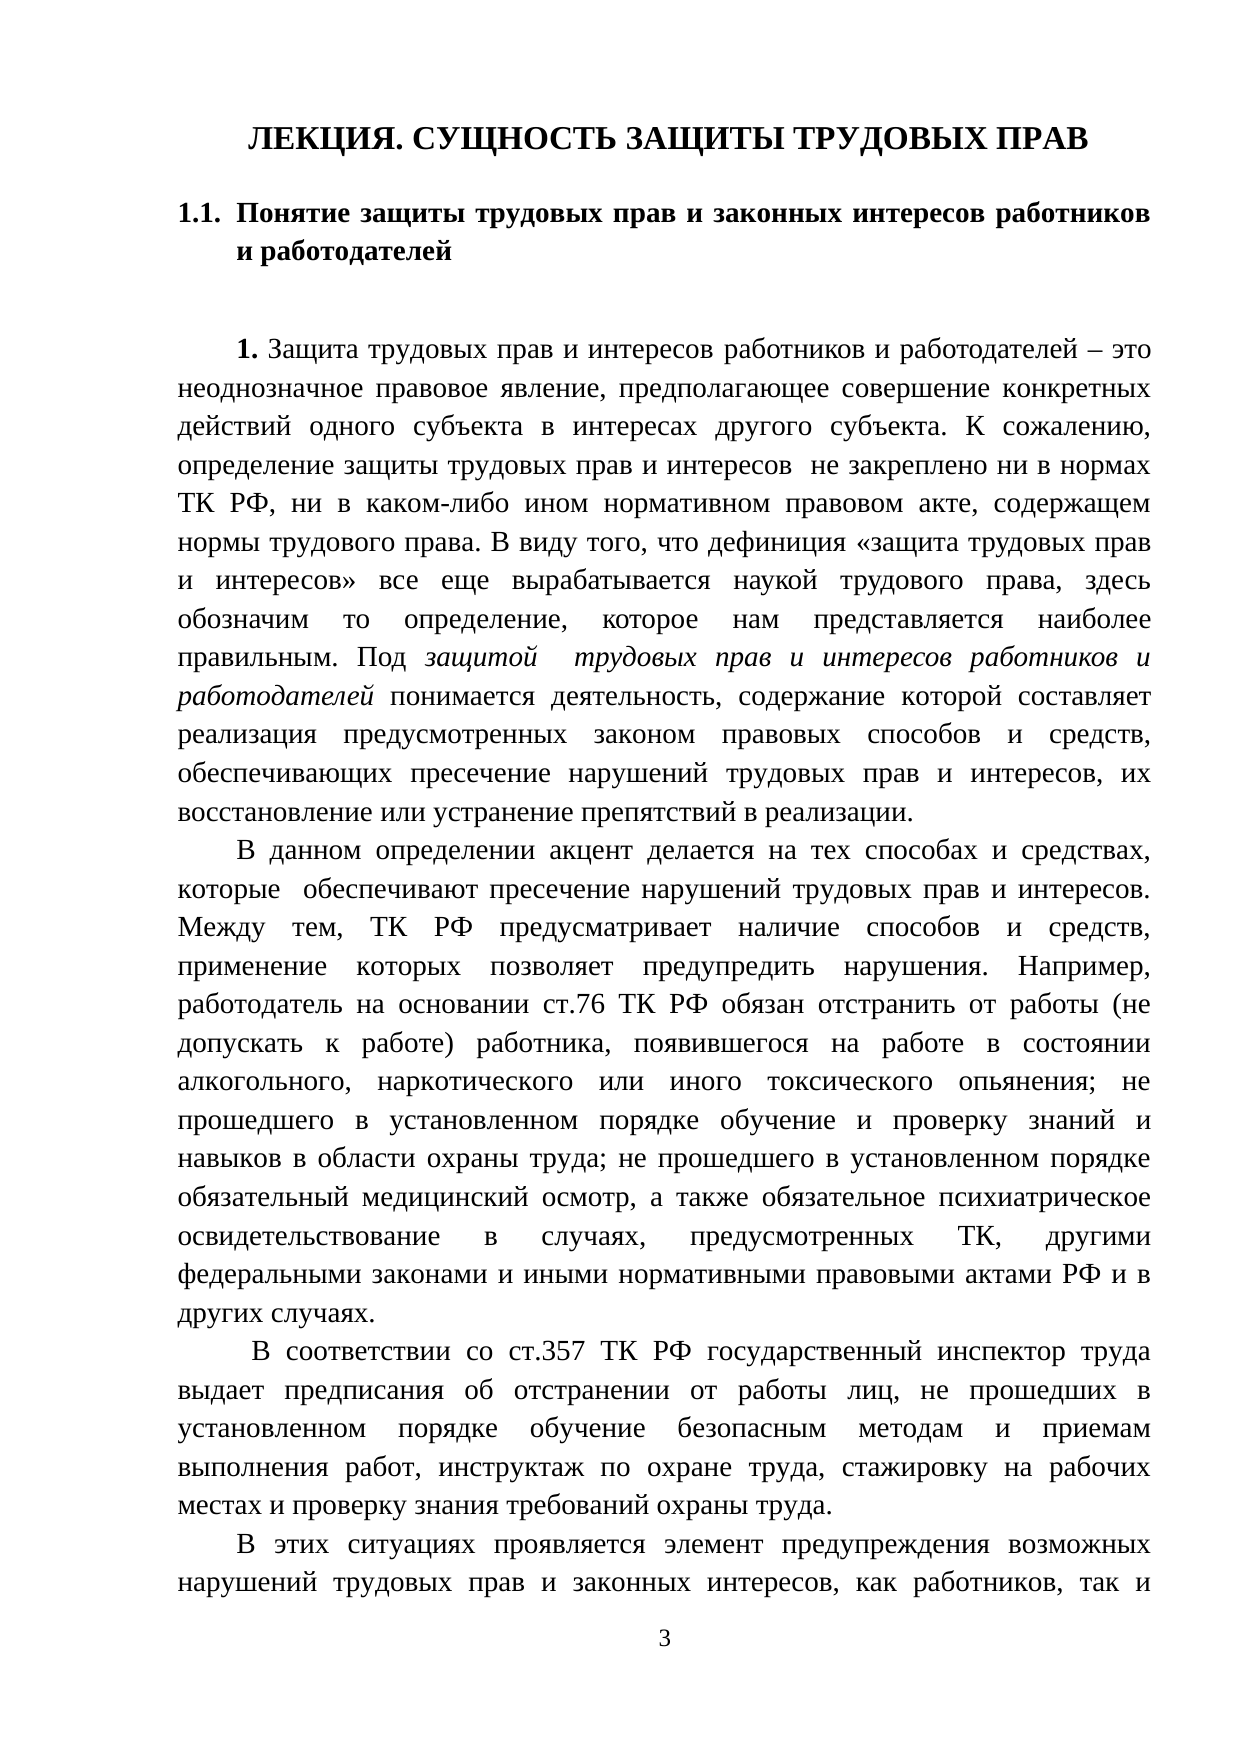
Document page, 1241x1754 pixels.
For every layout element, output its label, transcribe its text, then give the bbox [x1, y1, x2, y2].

text В данном определении акцент делается на тех способах и средствах, которые обеспечивают пресечение нарушений трудовых прав и интересов. Между тем, ТК РФ предусматривает наличие способов и средств, применение которых позволяет предупредить нарушения. Например, работодатель на основании ст.76 ТК РФ обязан отстранить от работы (не допускать к работе) работника, появившегося на работе в состоянии алкогольного, наркотического или иного токсического опьянения; не прошедшего в установленном порядке обучение и проверку знаний и навыков в области охраны труда; не прошедшего в установленном порядке обязательный медицинский осмотр, а также обязательное психиатрическое освидетельствование в случаях, предусмотренных ТК, другими федеральными законами и иными нормативными правовыми актами РФ и в других случаях. [177, 832, 1152, 1328]
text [177, 1526, 1152, 1598]
text ЛЕКЦИЯ. СУЩНОСТЬ ЗАЩИТЫ ТРУДОВЫХ ПРАВ [177, 118, 1152, 156]
list Понятие защиты трудовых прав и законных интересов работников и работодателей [177, 195, 1152, 267]
text В соответствии со ст.357 ТК РФ государственный инспектор труда выдает предписания об отстранении от работы лиц, не прошедших в установленном порядке обучение безопасным методам и приемам выполнения работ, инструктаж по охране труда, стажировку на рабочих местах и проверку знания требований охраны труда. [177, 1333, 1152, 1521]
text 1. Защита трудовых прав и интересов работников и работодателей – это неоднозначное правовое явление, предполагающее совершение конкретных действий одного субъекта в интересах другого субъекта. К сожалению, определение защиты трудовых прав и интересов не закреплено ни в нормах ТК РФ, ни в каком-либо ином нормативном правовом акте, содержащем нормы трудового права. В виду того, что дефиниция «защита трудовых прав и интересов» все еще вырабатывается наукой трудового права, здесь обозначим то определение, которое нам представляется наиболее правильным. Под защитой трудовых прав и интересов работников и работодателей понимается деятельность, содержание которой составляет реализация предусмотренных законом правовых способов и средств, обеспечивающих пресечение нарушений трудовых прав и интересов, их восстановление или устранение препятствий в реализации. [177, 331, 1152, 827]
